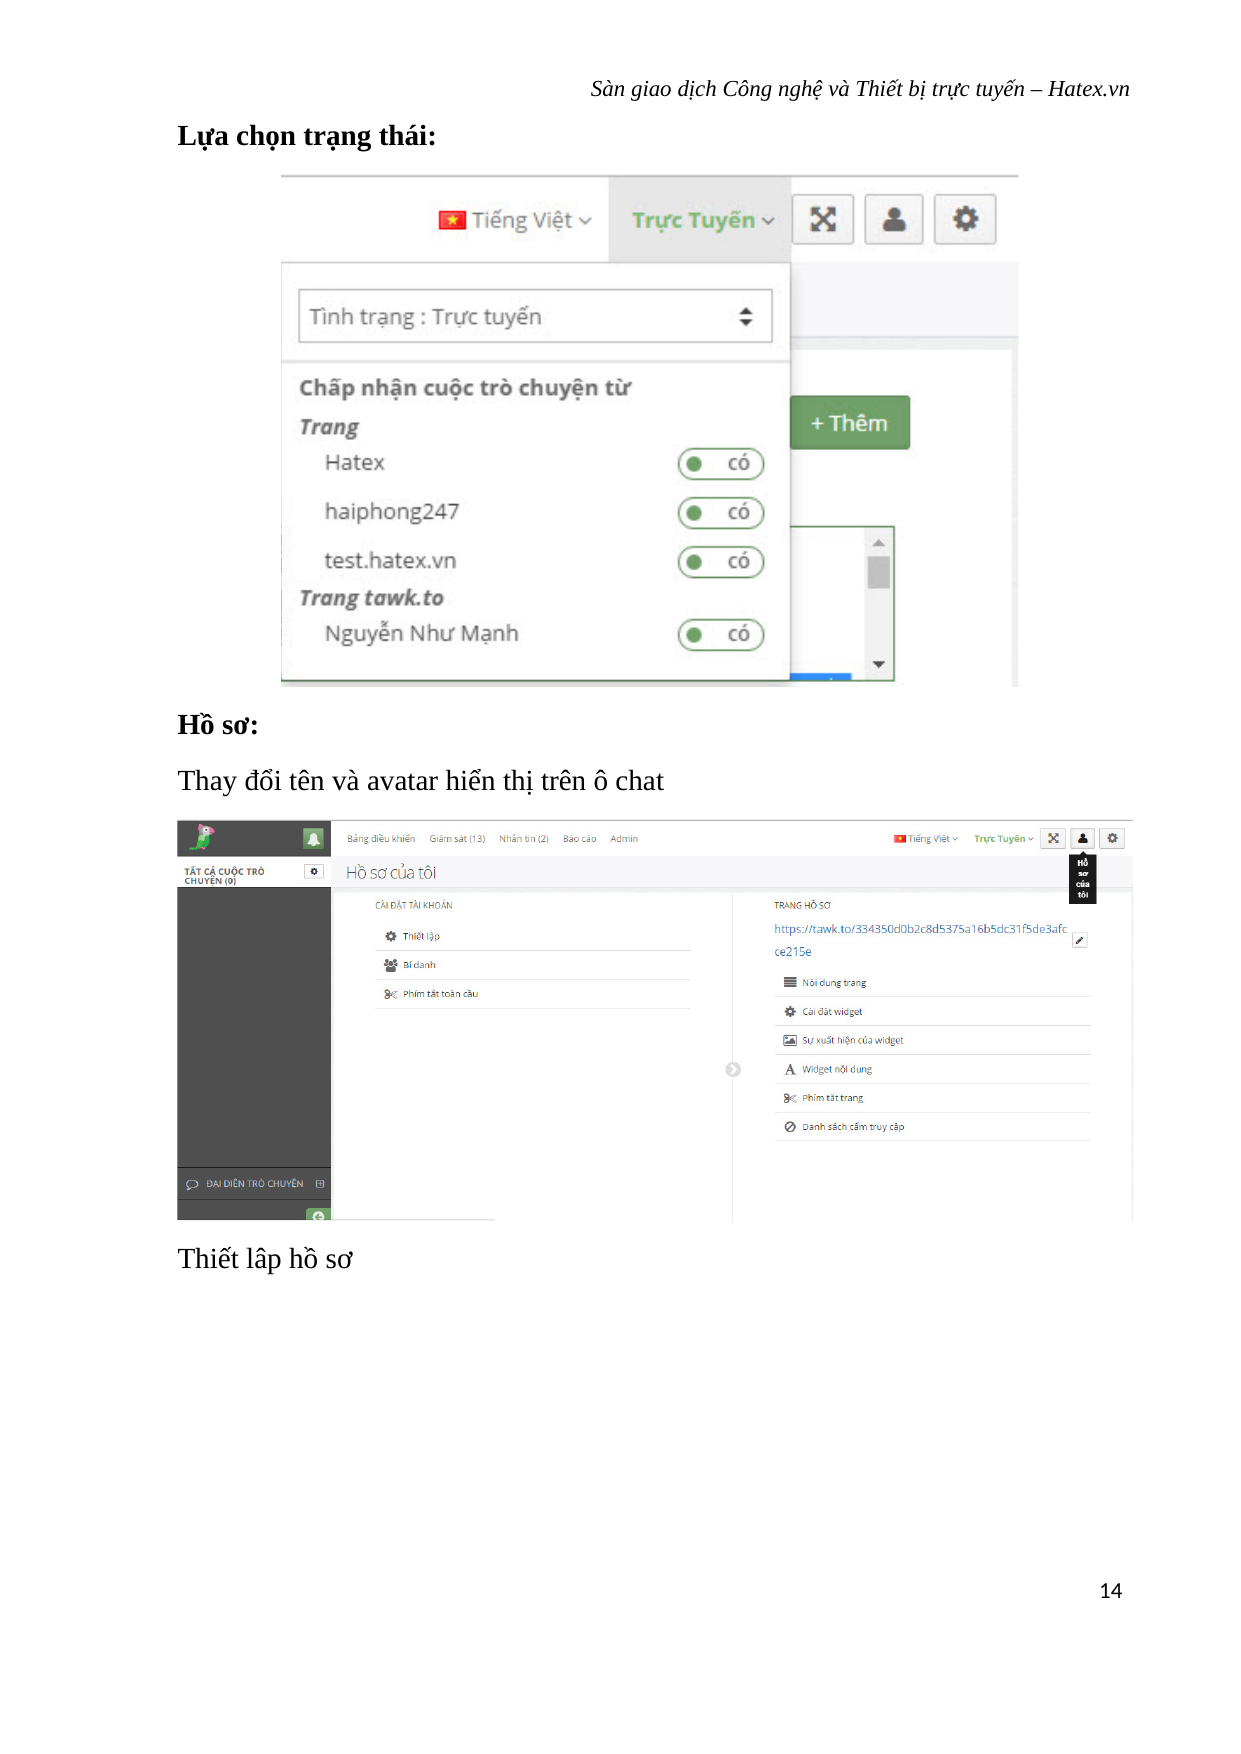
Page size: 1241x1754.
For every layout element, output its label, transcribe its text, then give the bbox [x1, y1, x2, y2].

picture [177, 819, 1134, 1221]
picture [281, 174, 1019, 687]
text Hồ sơ: [177, 707, 1122, 741]
text Lựa chọn trạng thái: [177, 118, 1122, 152]
text Thiết lâp hồ sơ [177, 1241, 1122, 1275]
text Thay đổi tên và avatar hiển thị trên ô chat [177, 763, 1122, 797]
